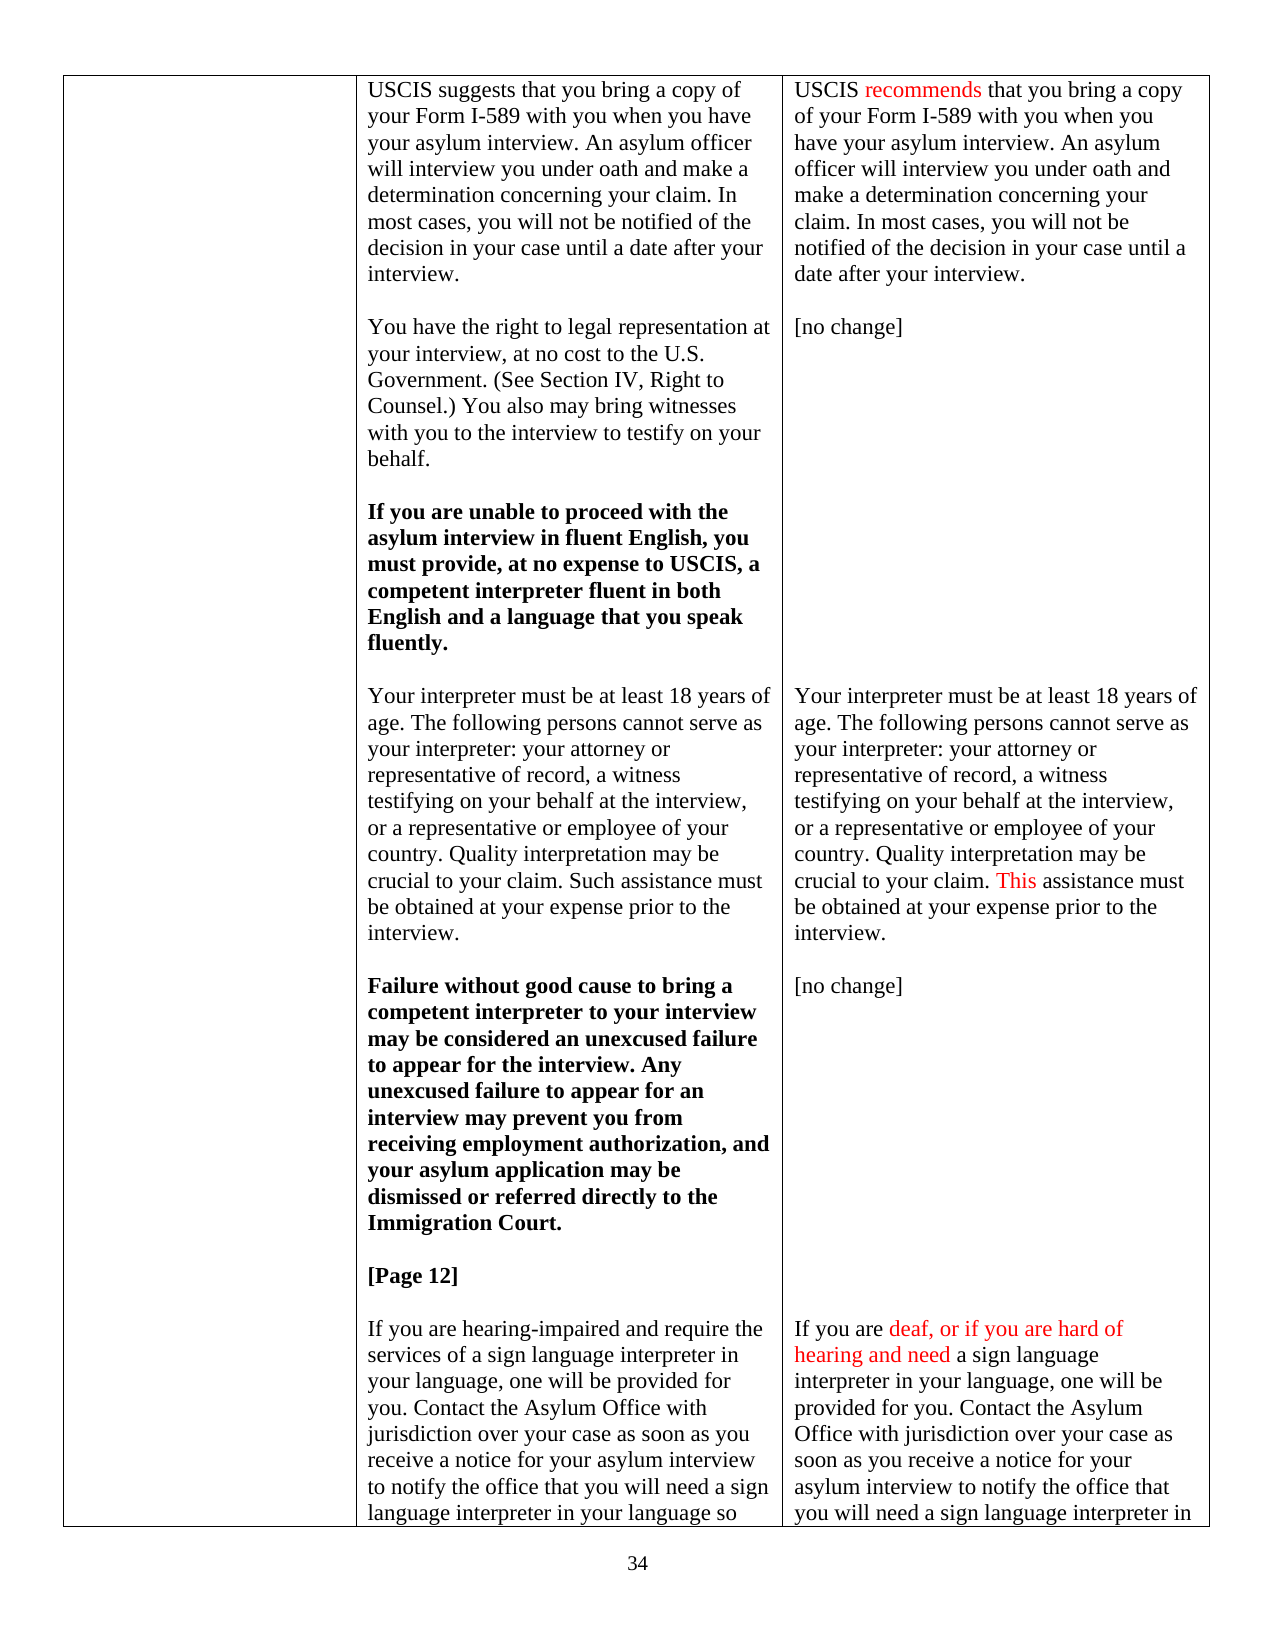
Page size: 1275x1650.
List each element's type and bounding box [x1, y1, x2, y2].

table_cell [783, 76, 1209, 1526]
table_cell [357, 76, 782, 1526]
table_cell [64, 76, 356, 1526]
